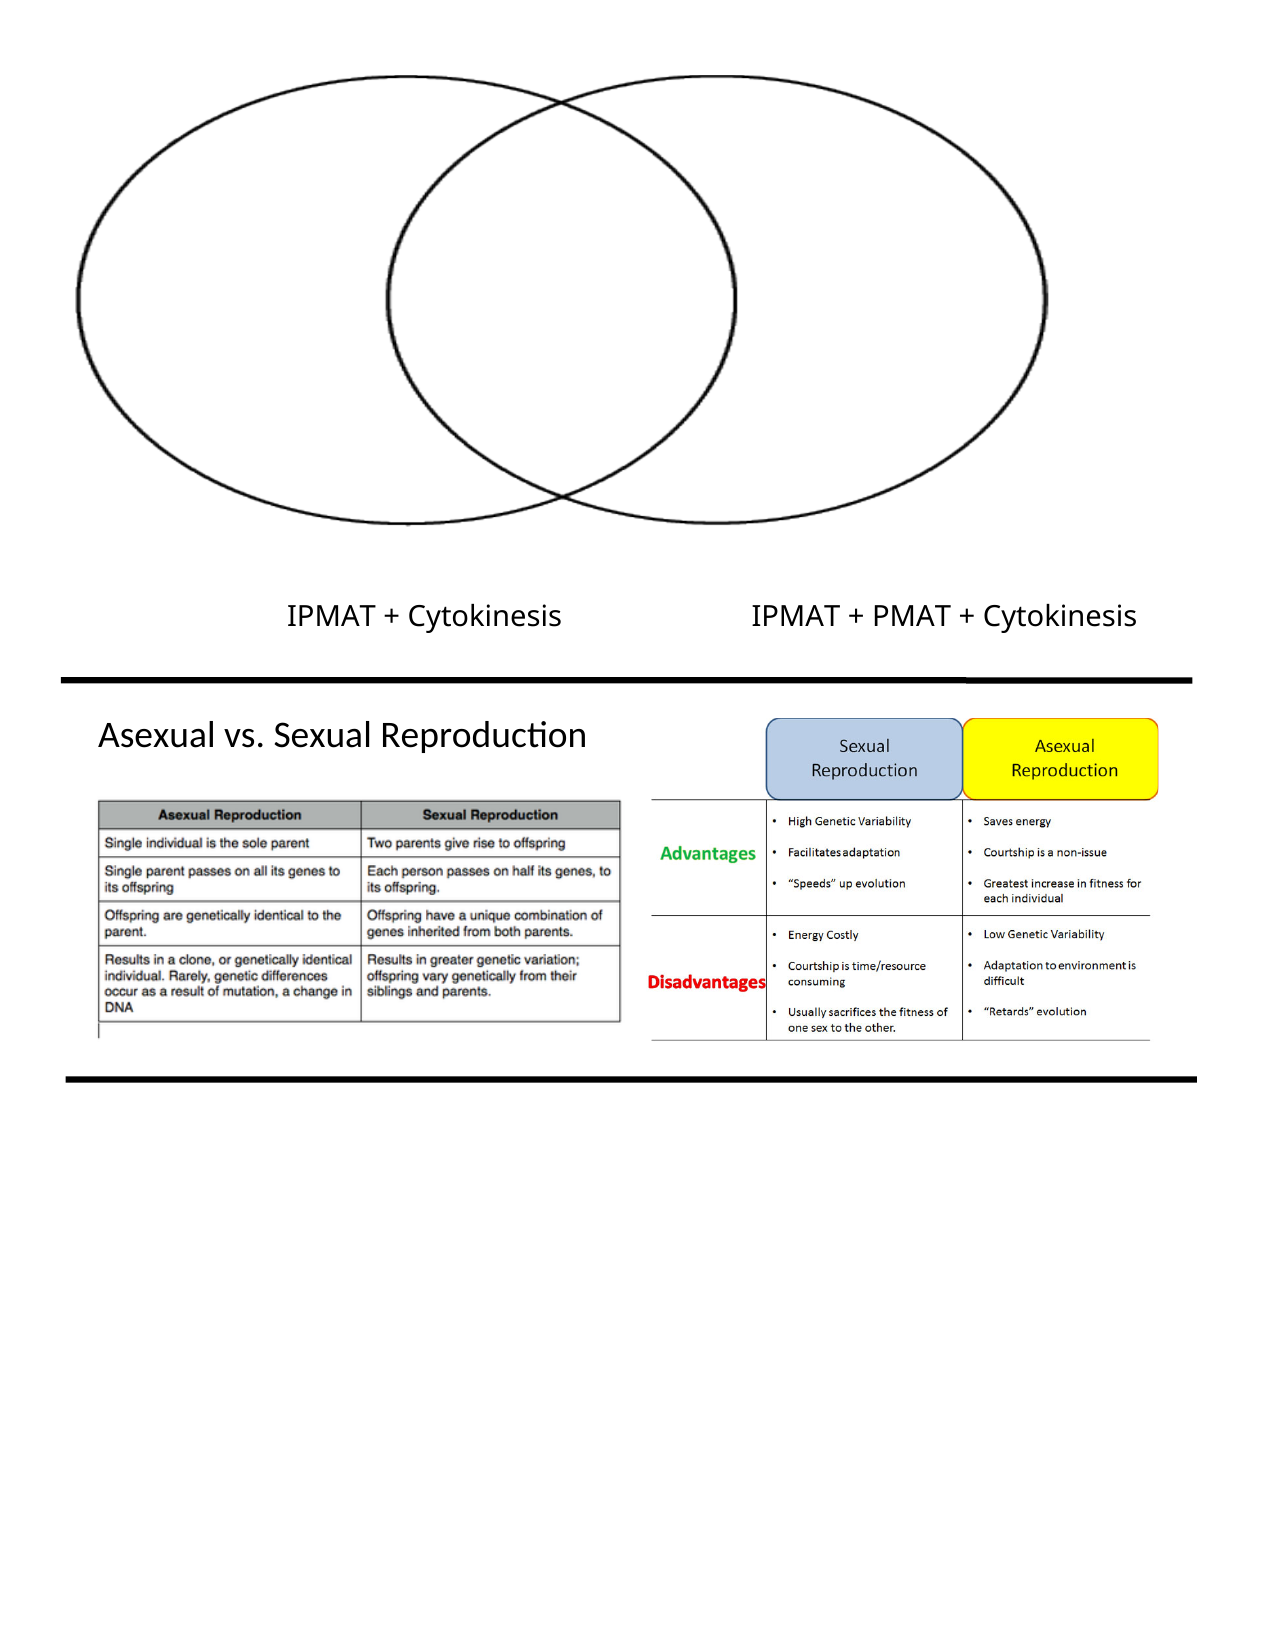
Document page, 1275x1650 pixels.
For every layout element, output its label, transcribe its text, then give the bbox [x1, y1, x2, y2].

picture [75, 718, 1159, 1042]
text IPMAT + Cytokinesis IPMAT + PMAT + Cytokinesis [75, 595, 1200, 634]
picture [75, 75, 1049, 527]
